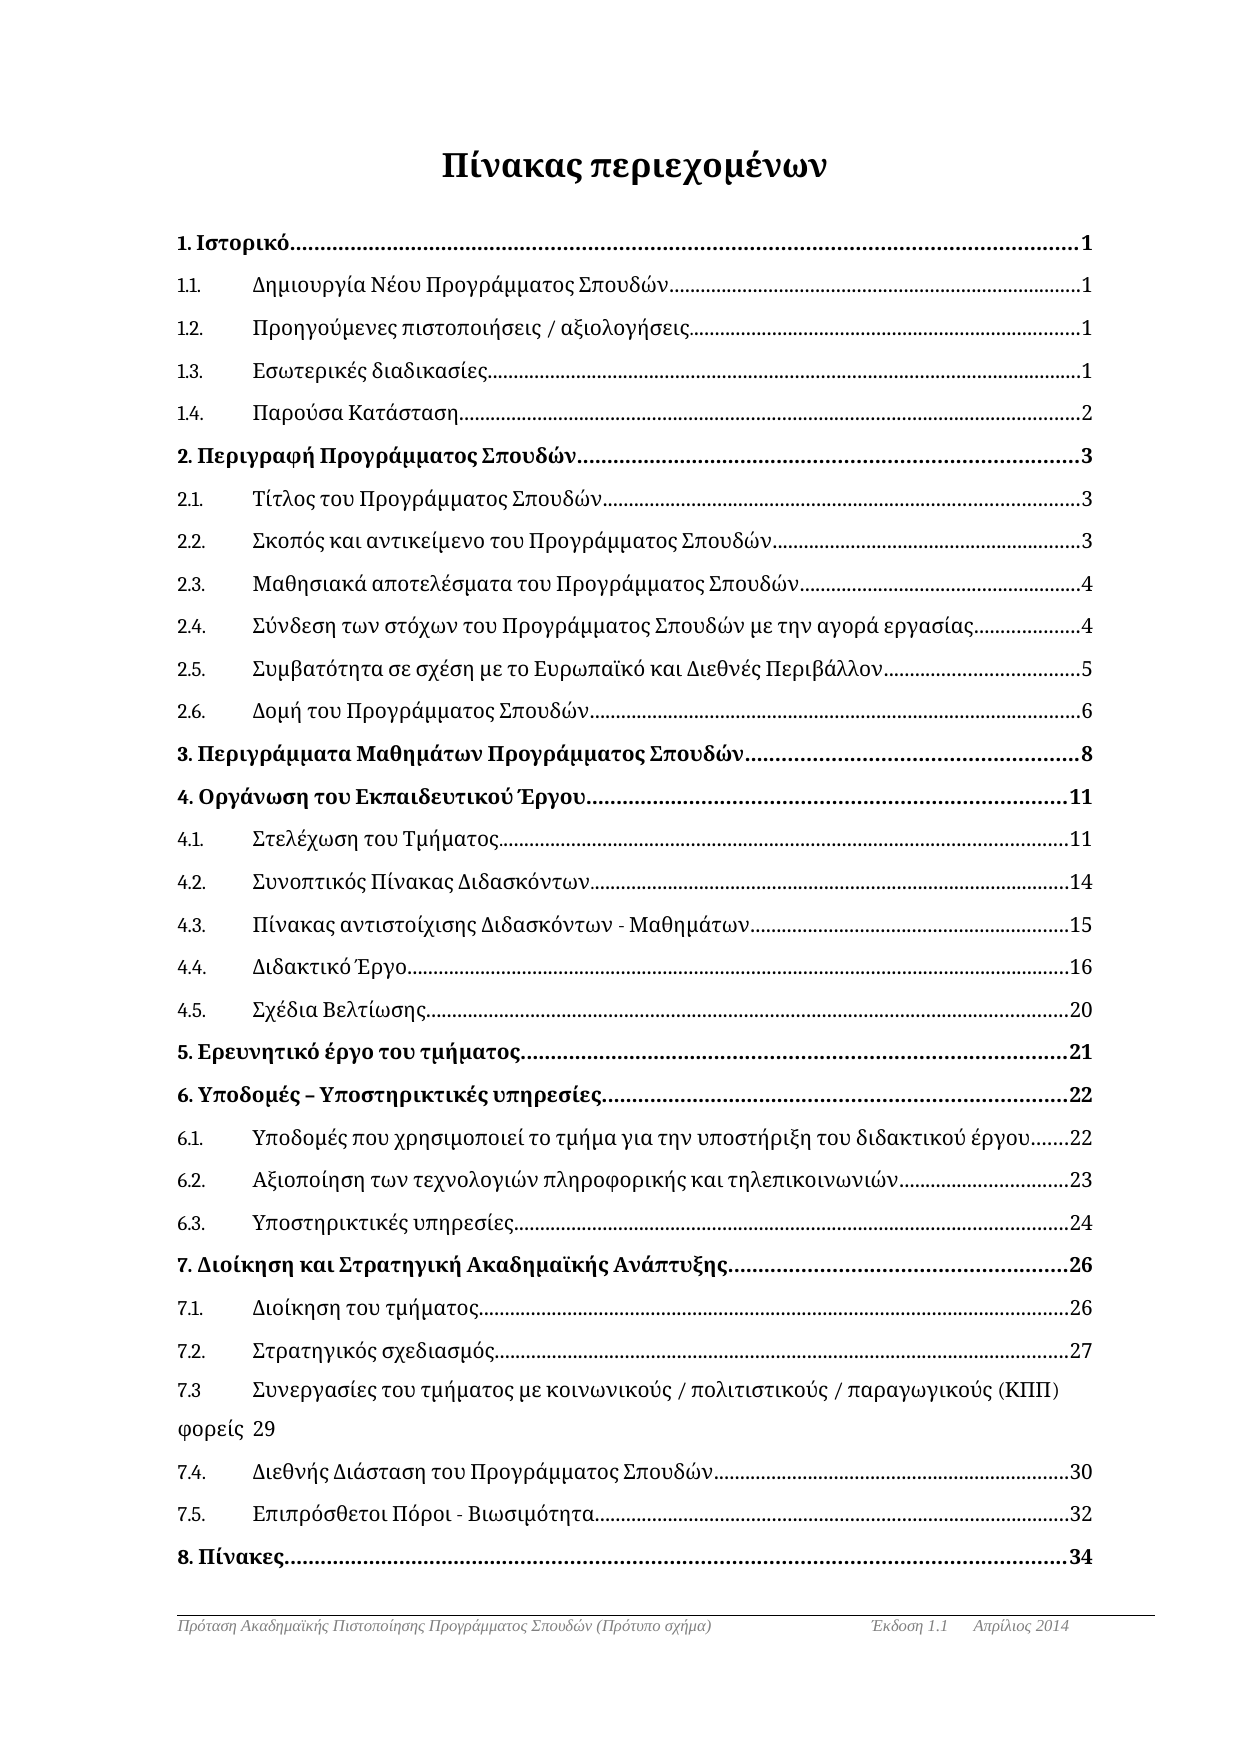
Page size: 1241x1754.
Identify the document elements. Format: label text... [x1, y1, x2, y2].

text 7.3 Συνεργασίες του τμήματος με κοινωνικούς / πολιτιστικούς / παραγωγικούς (ΚΠΠ) φορείς 29 [177, 1378, 1092, 1443]
text 2.3. Μαθησιακά αποτελέσματα του Προγράμματος Σπουδών 4 [177, 569, 1092, 597]
text 1.2. Προηγούμενες πιστοποιήσεις / αξιολογήσεις. 1 [177, 313, 1092, 342]
text 6. Υποδομές – Υποστηρικτικές υπηρεσίες 22 [177, 1080, 1092, 1108]
text 4.4. Διδακτικό Έργο 16 [177, 952, 1092, 981]
text 7.1. Διοίκηση του τμήματος 26 [177, 1293, 1092, 1322]
text 8. Πίνακες 34 [177, 1542, 1092, 1571]
text 6.1. Υποδομές που χρησιμοποιεί το τμήμα για την υποστήριξη του διδακτικού έργου 22 [177, 1123, 1092, 1151]
text 1.1. Δημιουργία Νέου Προγράμματος Σπουδών 1 [177, 271, 1092, 299]
text 7.4. Διεθνής Διάσταση του Προγράμματος Σπουδών 30 [177, 1457, 1092, 1485]
text 3. Περιγράμματα Μαθημάτων Προγράμματος Σπουδών 8 [177, 739, 1092, 768]
text 4.3. Πίνακας αντιστοίχισης Διδασκόντων - Μαθημάτων 15 [177, 910, 1092, 938]
text 2.4. Σύνδεση των στόχων του Προγράμματος Σπουδών με την αγορά εργασίας 4 [177, 611, 1092, 640]
text 1.4. Παρούσα Κατάσταση 2 [177, 398, 1092, 427]
text 6.2. Αξιοποίηση των τεχνολογιών πληροφορικής και τηλεπικοινωνιών 23 [177, 1165, 1092, 1194]
text 4. Οργάνωση του Εκπαιδευτικού Έργου 11 [177, 782, 1092, 810]
text 1. Ιστορικό 1 [177, 228, 1092, 256]
text 7. Διοίκηση και Στρατηγική Ακαδημαϊκής Ανάπτυξης 26 [177, 1251, 1092, 1279]
text 4.5. Σχέδια Βελτίωσης 20 [177, 995, 1092, 1023]
text 2. Περιγραφή Προγράμματος Σπουδών 3 [177, 441, 1092, 469]
text 2.6. Δομή του Προγράμματος Σπουδών 6 [177, 697, 1092, 725]
text 5. Ερευνητικό έργο του τμήματος 21 [177, 1037, 1092, 1066]
text 4.2. Συνοπτικός Πίνακας Διδασκόντων. 14 [177, 867, 1092, 896]
text 2.5. Συμβατότητα σε σχέση με το Ευρωπαϊκό και Διεθνές Περιβάλλον 5 [177, 654, 1092, 682]
text 7.5. Επιπρόσθετοι Πόροι - Βιωσιμότητα 32 [177, 1499, 1092, 1528]
text 2.1. Τίτλος του Προγράμματος Σπουδών 3 [177, 484, 1092, 512]
subtitle Πίνακας περιεχομένων [177, 148, 1092, 186]
text 2.2. Σκοπός και αντικείμενο του Προγράμματος Σπουδών 3 [177, 526, 1092, 555]
text 6.3. Υποστηρικτικές υπηρεσίες 24 [177, 1208, 1092, 1236]
text 4.1. Στελέχωση του Τμήματος. 11 [177, 824, 1092, 853]
text 7.2. Στρατηγικός σχεδιασμός 27 [177, 1336, 1092, 1364]
text 1.3. Εσωτερικές διαδικασίες 1 [177, 356, 1092, 384]
